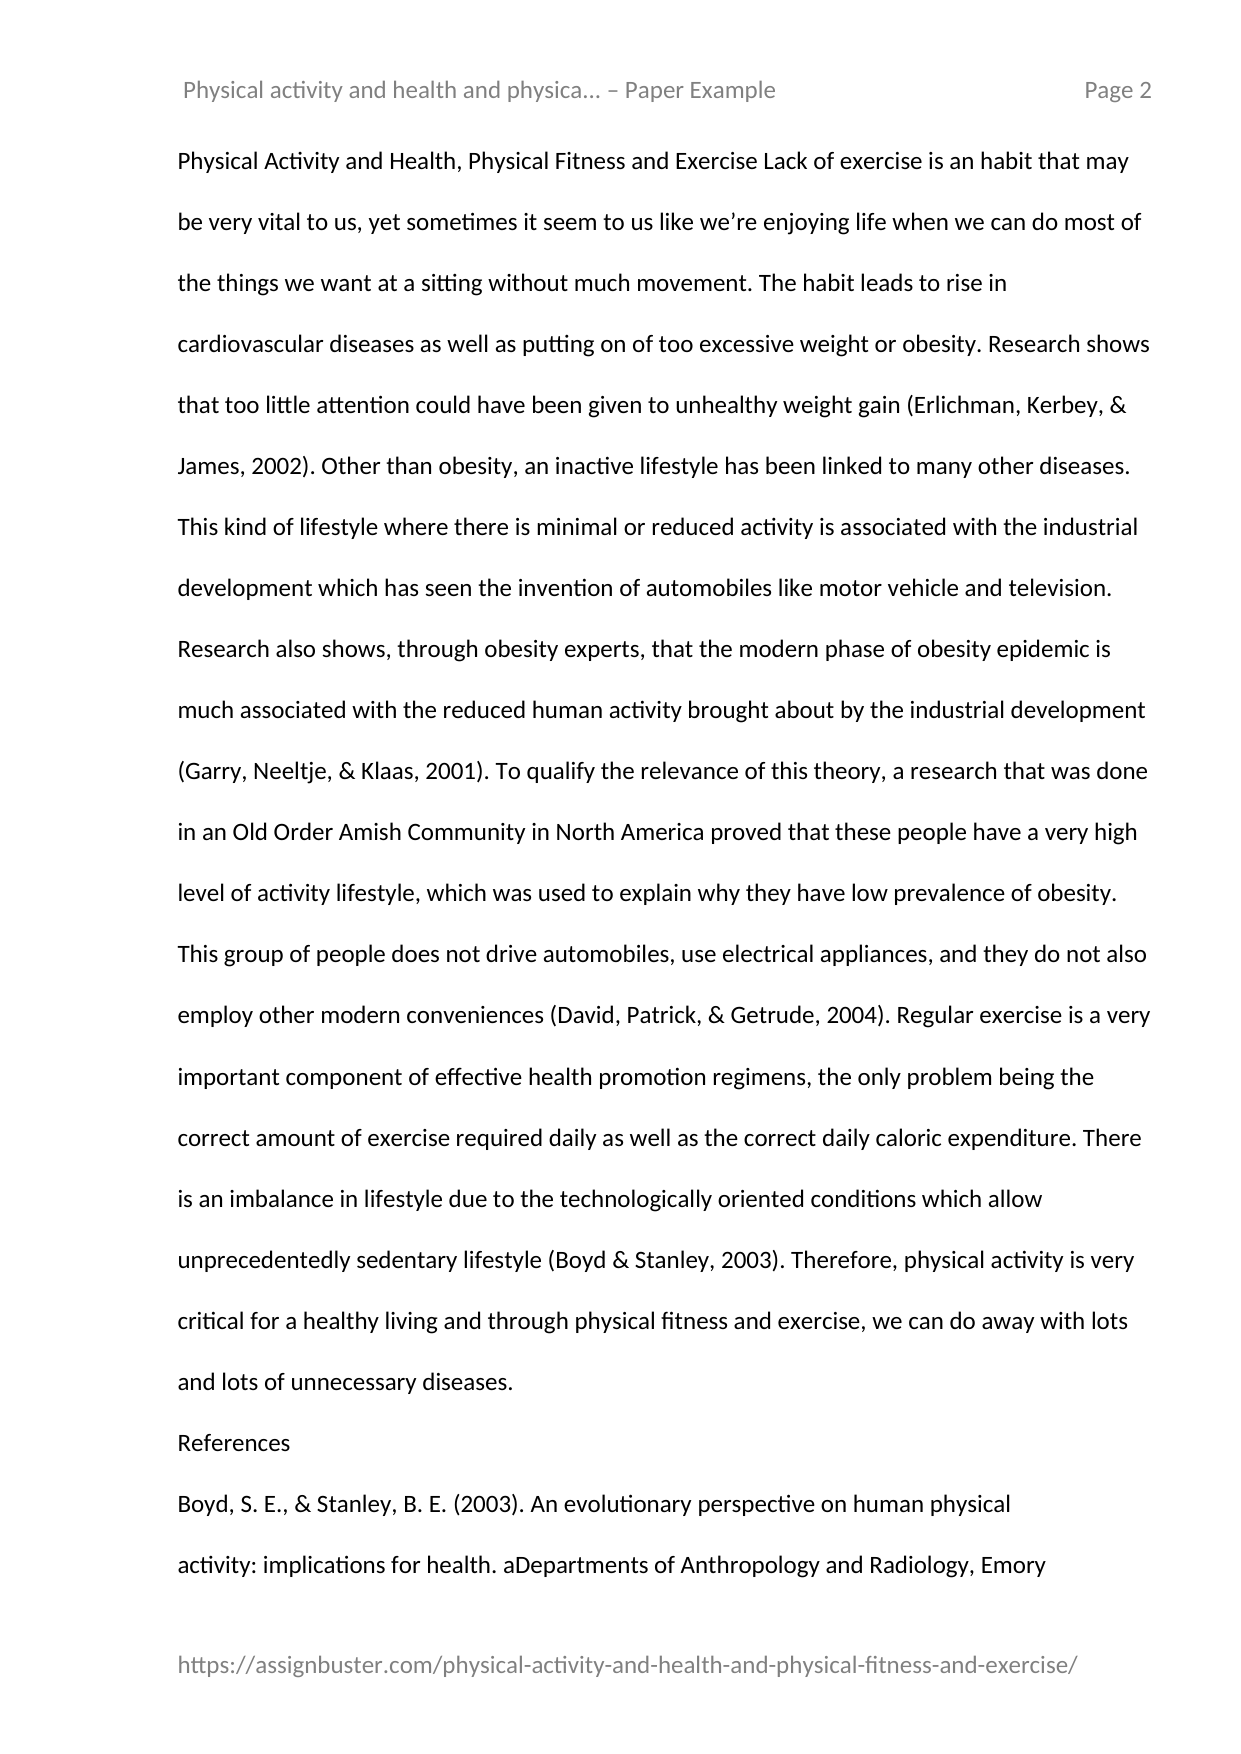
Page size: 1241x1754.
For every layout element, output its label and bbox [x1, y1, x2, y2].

text [177, 145, 1152, 1579]
